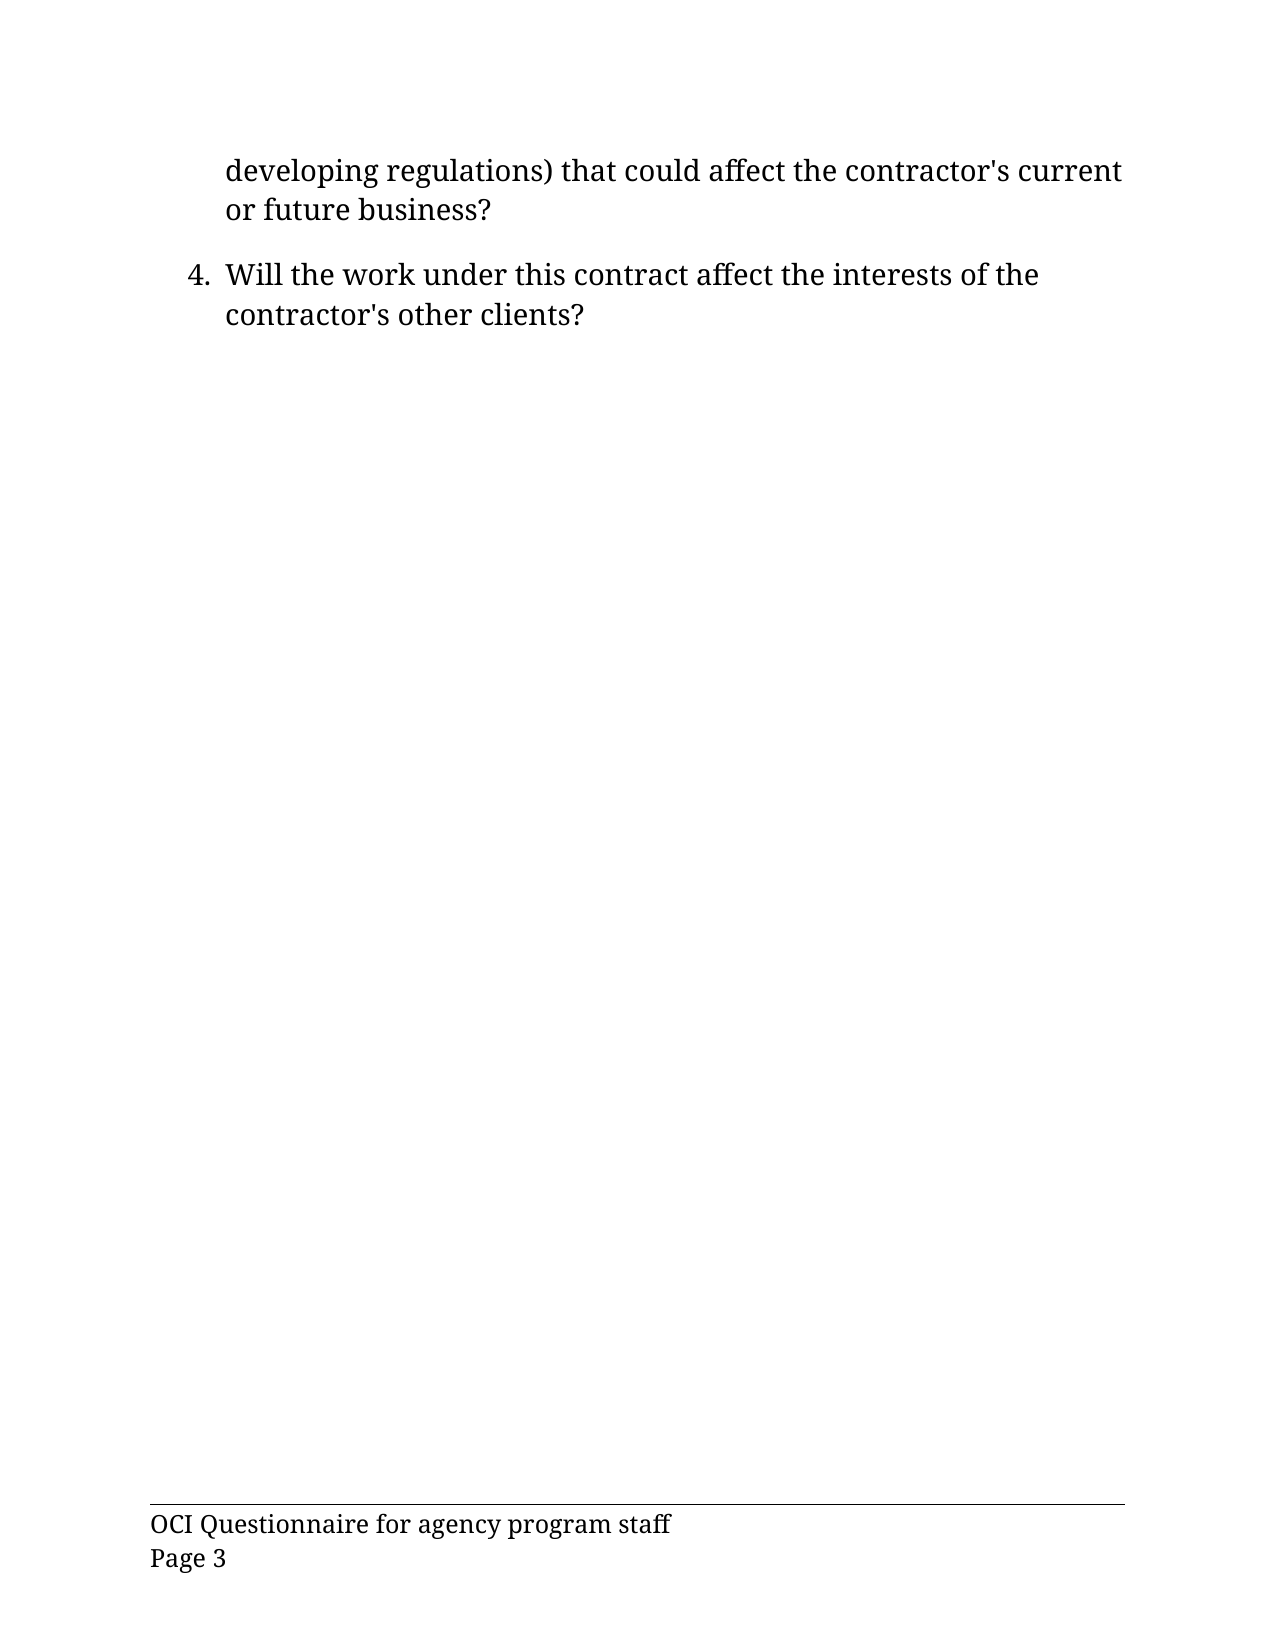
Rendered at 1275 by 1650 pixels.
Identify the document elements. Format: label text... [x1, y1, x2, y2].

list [187, 150, 1125, 229]
list Will the work under this contract affect the interests of the contractor's other clients? [187, 254, 1125, 334]
